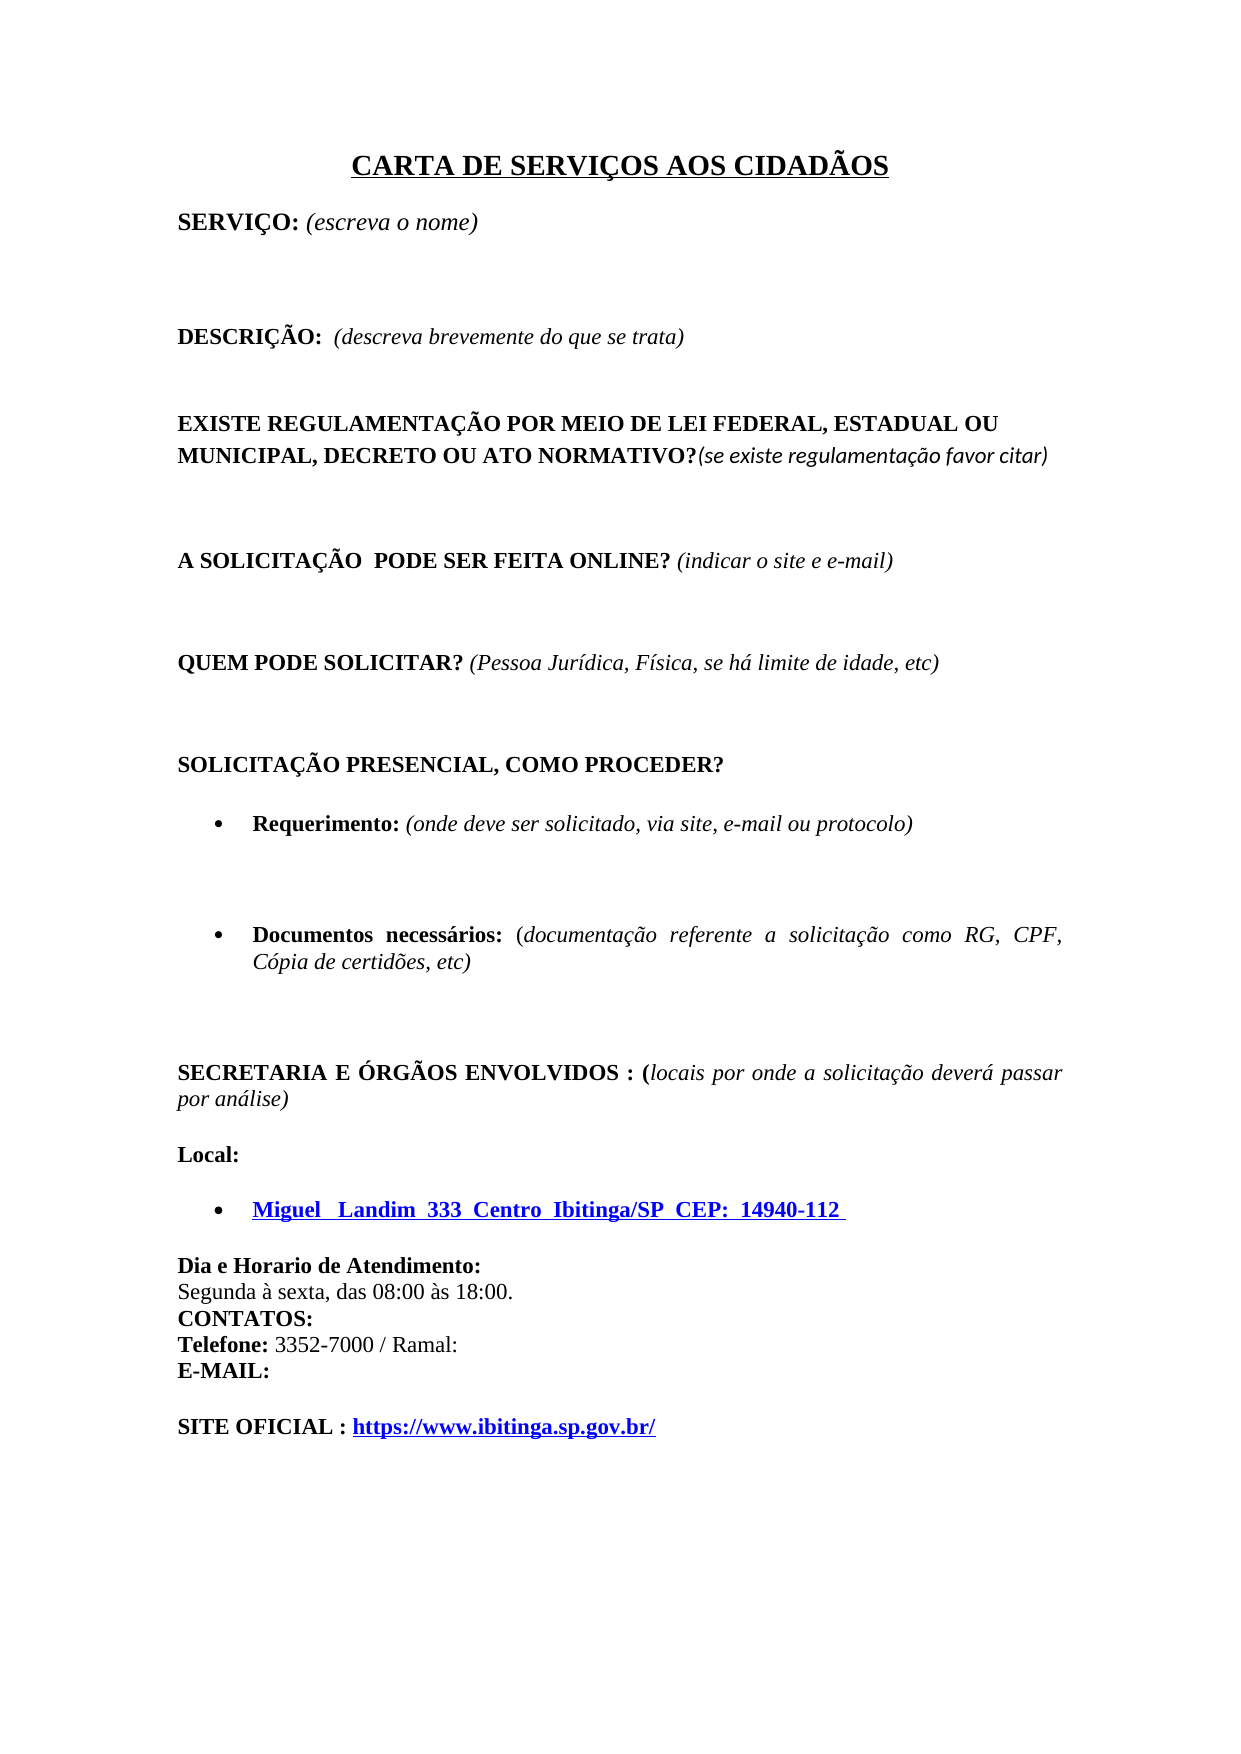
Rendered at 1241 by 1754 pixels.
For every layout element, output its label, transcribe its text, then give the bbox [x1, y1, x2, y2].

text Dia e Horario de Atendimento: Segunda à sexta, das 08:00 às 18:00. [177, 1252, 1063, 1304]
text A SOLICITAÇÃO PODE SER FEITA ONLINE? (indicar o site e e-mail) [177, 547, 1063, 573]
list Requerimento: (onde deve ser solicitado, via site, e-mail ou protocolo) [215, 811, 1063, 837]
text SERVIÇO: (escreva o nome) [177, 207, 1063, 236]
text SOLICITAÇÃO PRESENCIAL, COMO PROCEDER? [177, 751, 1063, 777]
text CARTA DE SERVIÇOS AOS CIDADÃOS [177, 148, 1063, 181]
text QUEM PODE SOLICITAR? (Pessoa Jurídica, Física, se há limite de idade, etc) [177, 649, 1063, 675]
text E-MAIL: [177, 1357, 1063, 1384]
list Documentos necessários: (documentação referente a solicitação como RG, CPF, Cópia de certidões, etc) [215, 922, 1063, 974]
text DESCRIÇÃO: (descreva brevemente do que se trata) [177, 323, 1063, 349]
text EXISTE REGULAMENTAÇÃO POR MEIO DE LEI FEDERAL, ESTADUAL OU MUNICIPAL, DECRETO OU ATO NORMATIVO?(se existe regulamentação favor citar) [177, 378, 1063, 469]
list Miguel Landim 333 Centro Ibitinga/SP CEP: 14940-112 [215, 1196, 1063, 1223]
text Local: [177, 1141, 1063, 1167]
text SITE OFICIAL : https://www.ibitinga.sp.gov.br/ [177, 1413, 1063, 1439]
text CONTATOS: Telefone: 3352-7000 / Ramal: [177, 1304, 1063, 1357]
text SECRETARIA E ÓRGÃOS ENVOLVIDOS : (locais por onde a solicitação deverá passar por análise) [177, 1059, 1063, 1112]
